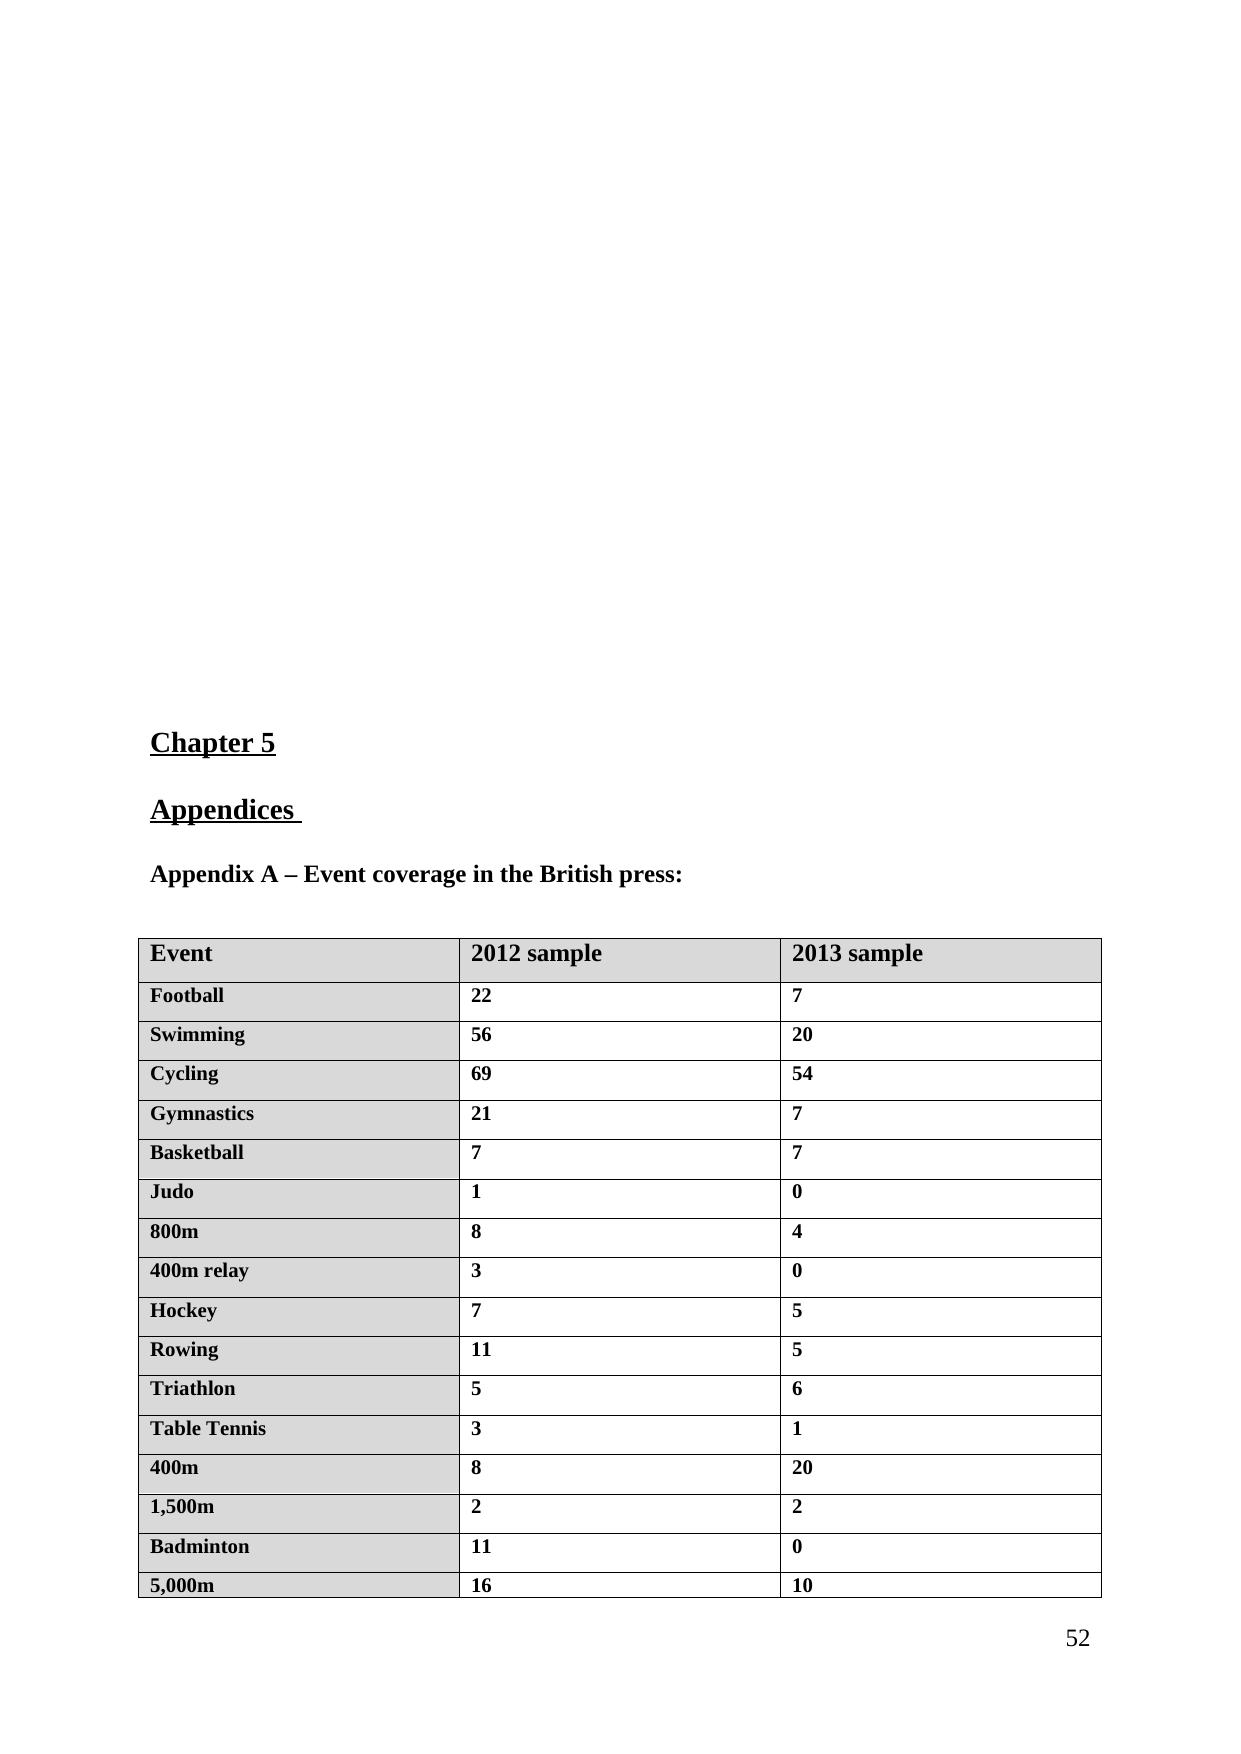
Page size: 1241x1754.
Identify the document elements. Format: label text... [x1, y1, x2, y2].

table_cell 4 [781, 1219, 1101, 1257]
table_cell 5 [460, 1376, 780, 1415]
table_cell 6 [781, 1376, 1101, 1415]
table_cell Rowing [139, 1337, 459, 1375]
table_cell 800m [139, 1219, 459, 1257]
table_cell 7 [781, 1101, 1101, 1139]
table_cell 56 [460, 1022, 780, 1060]
table_cell Cycling [139, 1061, 459, 1100]
table_cell Gymnastics [139, 1101, 459, 1139]
table_cell 2 [781, 1495, 1101, 1533]
table_cell Triathlon [139, 1376, 459, 1415]
table_cell 7 [781, 983, 1101, 1021]
table_cell 11 [460, 1337, 780, 1375]
table_cell 5,000m [139, 1573, 459, 1597]
table_header Event [139, 939, 459, 982]
table_cell 400m relay [139, 1258, 459, 1297]
table_cell Badminton [139, 1534, 459, 1572]
table_cell 1 [460, 1180, 780, 1218]
table_cell 8 [460, 1219, 780, 1257]
table_cell Table Tennis [139, 1416, 459, 1454]
table_cell 400m [139, 1455, 459, 1493]
table_cell 5 [781, 1298, 1101, 1336]
table_header 2013 sample [781, 939, 1101, 982]
table_cell 10 [781, 1573, 1101, 1597]
table_cell Hockey [139, 1298, 459, 1336]
table_cell 20 [781, 1455, 1101, 1493]
table_cell Swimming [139, 1022, 459, 1060]
table_cell 3 [460, 1258, 780, 1297]
table_cell Judo [139, 1180, 459, 1218]
table_cell 20 [781, 1022, 1101, 1060]
table_cell 7 [460, 1298, 780, 1336]
table_header 2012 sample [460, 939, 780, 982]
table_cell 22 [460, 983, 780, 1021]
table_cell 11 [460, 1534, 780, 1572]
text Chapter 5 [150, 725, 1090, 758]
table_cell 1,500m [139, 1495, 459, 1533]
table_cell 1 [781, 1416, 1101, 1454]
table_cell 0 [781, 1534, 1101, 1572]
text Appendices [150, 792, 1090, 826]
table_cell 2 [460, 1495, 780, 1533]
table_cell 16 [460, 1573, 780, 1597]
table_cell 69 [460, 1061, 780, 1100]
table_cell 0 [781, 1258, 1101, 1297]
table_cell 8 [460, 1455, 780, 1493]
table_cell 7 [460, 1140, 780, 1178]
table_cell 0 [781, 1180, 1101, 1218]
table_cell 21 [460, 1101, 780, 1139]
table_cell 54 [781, 1061, 1101, 1100]
table_cell 3 [460, 1416, 780, 1454]
table_cell 7 [781, 1140, 1101, 1178]
table_cell 5 [781, 1337, 1101, 1375]
table_cell Football [139, 983, 459, 1021]
text Appendix A – Event coverage in the British press: [150, 859, 1090, 888]
table_cell Basketball [139, 1140, 459, 1178]
